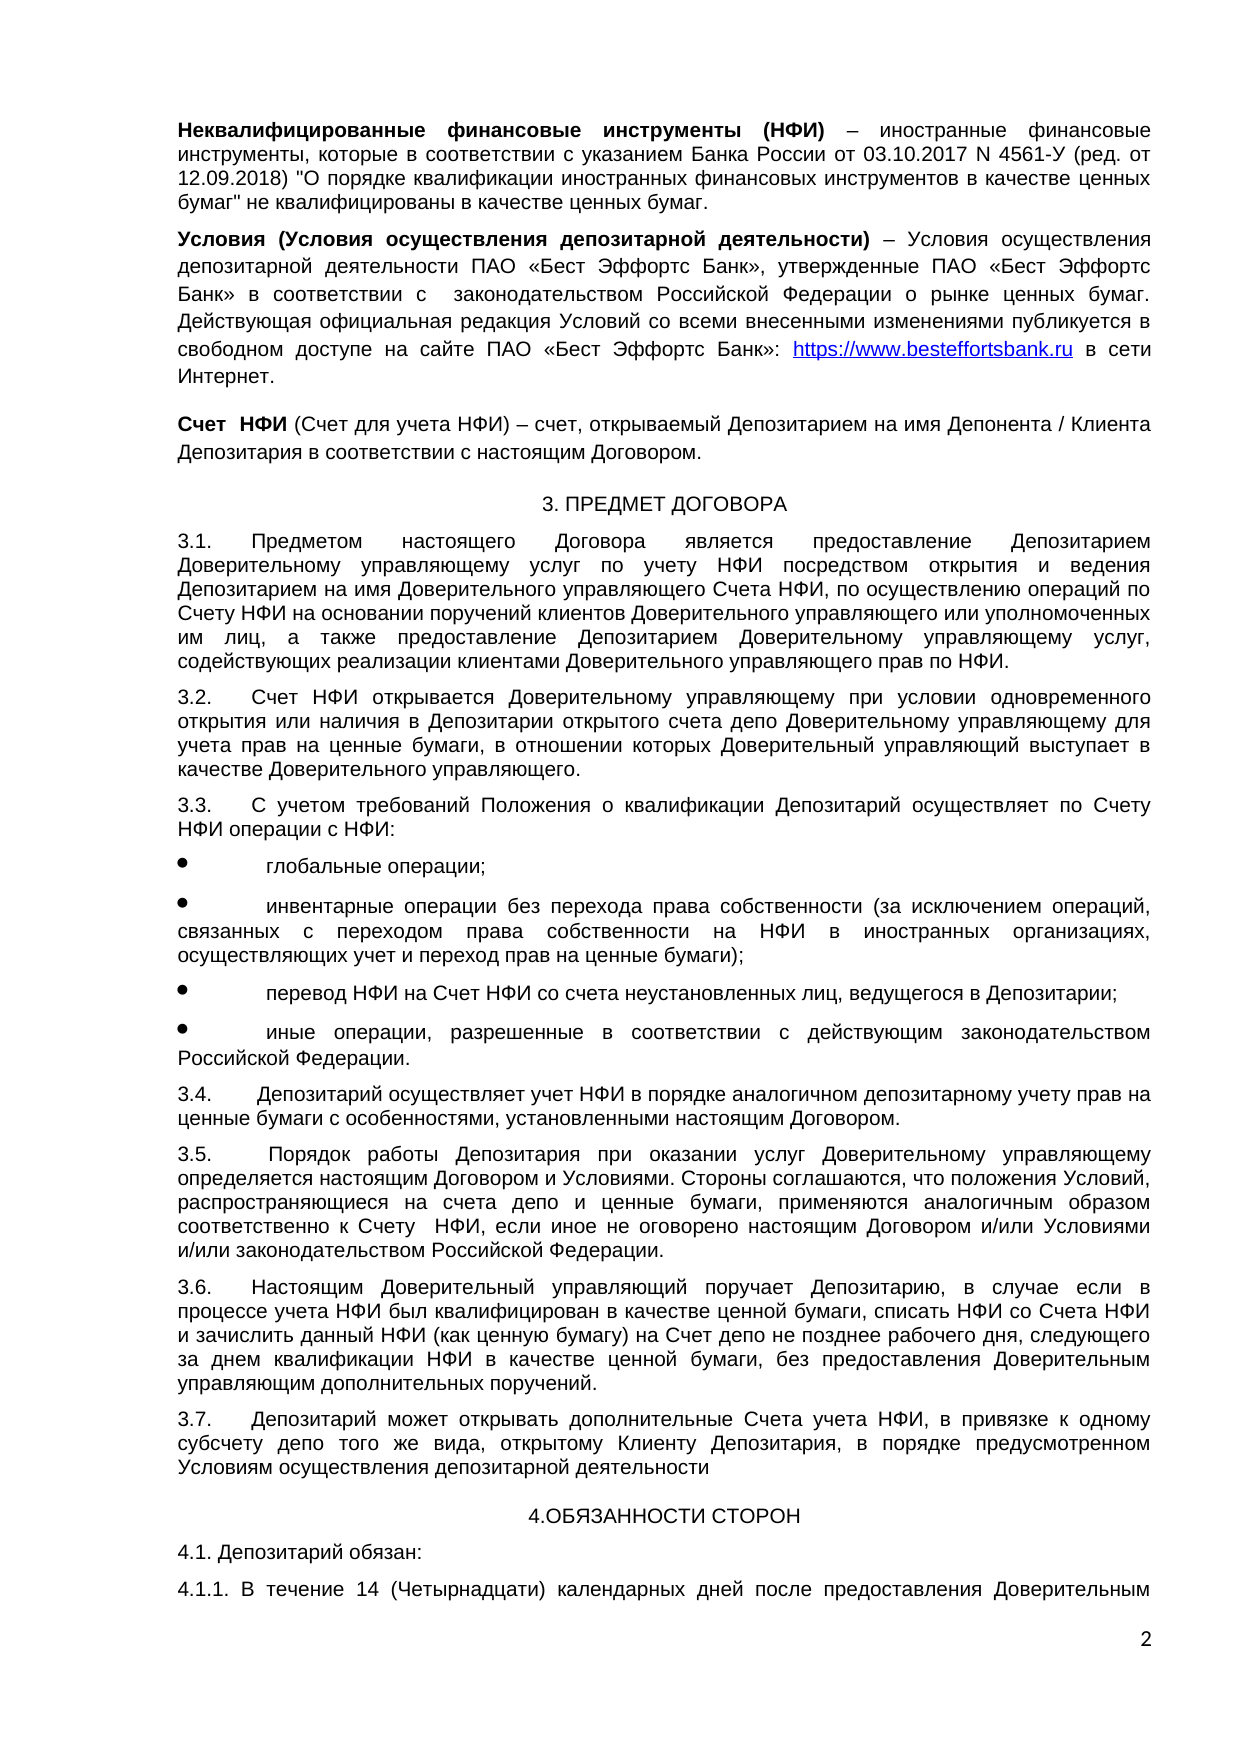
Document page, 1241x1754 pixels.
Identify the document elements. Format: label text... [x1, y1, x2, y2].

text Неквалифицированные финансовые инструменты (НФИ) – иностранные финансовые инструменты, которые в соответствии с указанием Банка России от 03.10.2017 N 4561-У (ред. от 12.09.2018) "О порядке квалификации иностранных финансовых инструментов в качестве ценных бумаг" не квалифицированы в качестве ценных бумаг. [177, 118, 1152, 214]
text Счет НФИ (Счет для учета НФИ) – счет, открываемый Депозитарием на имя Депонента / Клиента Депозитария в соответствии с настоящим Договором. [177, 412, 1152, 464]
text Условия (Условия осуществления депозитарной деятельности) – Условия осуществления депозитарной деятельности ПАО «Бест Эффортс Банк», утвержденные ПАО «Бест Эффортс Банк» в соответствии с законодательством Российской Федерации о рынке ценных бумаг. Действующая официальная редакция Условий со всеми внесенными изменениями публикуется в свободном доступе на сайте ПАО «Бест Эффортс Банк»: https://www.besteffortsbank.ru в сети Интернет. [177, 226, 1152, 388]
list инвентарные операции без перехода права собственности (за исключением операций, связанных с переходом права собственности на НФИ в иностранных организациях, осуществляющих учет и переход прав на ценные бумаги); [177, 893, 1152, 967]
list перевод НФИ на Счет НФИ со счета неустановленных лиц, ведущегося в Депозитарии; [177, 980, 1152, 1006]
list Настоящим Доверительный управляющий поручает Депозитарию, в случае если в процессе учета НФИ был квалифицирован в качестве ценной бумаги, списать НФИ со Счета НФИ и зачислить данный НФИ (как ценную бумагу) на Счет депо не позднее рабочего дня, следующего за днем квалификации НФИ в качестве ценной бумаги, без предоставления Доверительным управляющим дополнительных поручений. [177, 1274, 1152, 1394]
list иные операции, разрешенные в соответствии с действующим законодательством Российской Федерации. [177, 1019, 1152, 1069]
list Предметом настоящего Договора является предоставление Депозитарием Доверительному управляющему услуг по учету НФИ посредством открытия и ведения Депозитарием на имя Доверительного управляющего Счета НФИ, по осуществлению операций по Счету НФИ на основании поручений клиентов Доверительного управляющего или уполномоченных им лиц, а также предоставление Депозитарием Доверительному управляющему услуг, содействующих реализации клиентами Доверительного управляющего прав по НФИ. [177, 529, 1152, 672]
list Порядок работы Депозитария при оказании услуг Доверительному управляющему определяется настоящим Договором и Условиями. Стороны соглашаются, что положения Условий, распространяющиеся на счета депо и ценные бумаги, применяются аналогичным образом соответственно к Счету НФИ, если иное не оговорено настоящим Договором и/или Условиями и/или законодательством Российской Федерации. [177, 1142, 1152, 1262]
text 4.ОБЯЗАННОСТИ СТОРОН [177, 1504, 1152, 1528]
list Депозитарий может открывать дополнительные Счета учета НФИ, в привязке к одному субсчету депо того же вида, открытому Клиенту Депозитария, в порядке предусмотренном Условиям осуществления депозитарной деятельности [177, 1407, 1152, 1479]
text 4.1. Депозитарий обязан: [177, 1540, 1152, 1564]
list глобальные операции; [177, 854, 1152, 880]
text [177, 1577, 1152, 1601]
list Депозитарий осуществляет учет НФИ в порядке аналогичном депозитарному учету прав на ценные бумаги с особенностями, установленными настоящим Договором. [177, 1082, 1152, 1130]
list Счет НФИ открывается Доверительному управляющему при условии одновременного открытия или наличия в Депозитарии открытого счета депо Доверительному управляющему для учета прав на ценные бумаги, в отношении которых Доверительный управляющий выступает в качестве Доверительного управляющего. [177, 685, 1152, 781]
text 3. ПРЕДМЕТ ДОГОВОРА [177, 492, 1152, 516]
list С учетом требований Положения о квалификации Депозитарий осуществляет по Счету НФИ операции с НФИ: [177, 793, 1152, 841]
